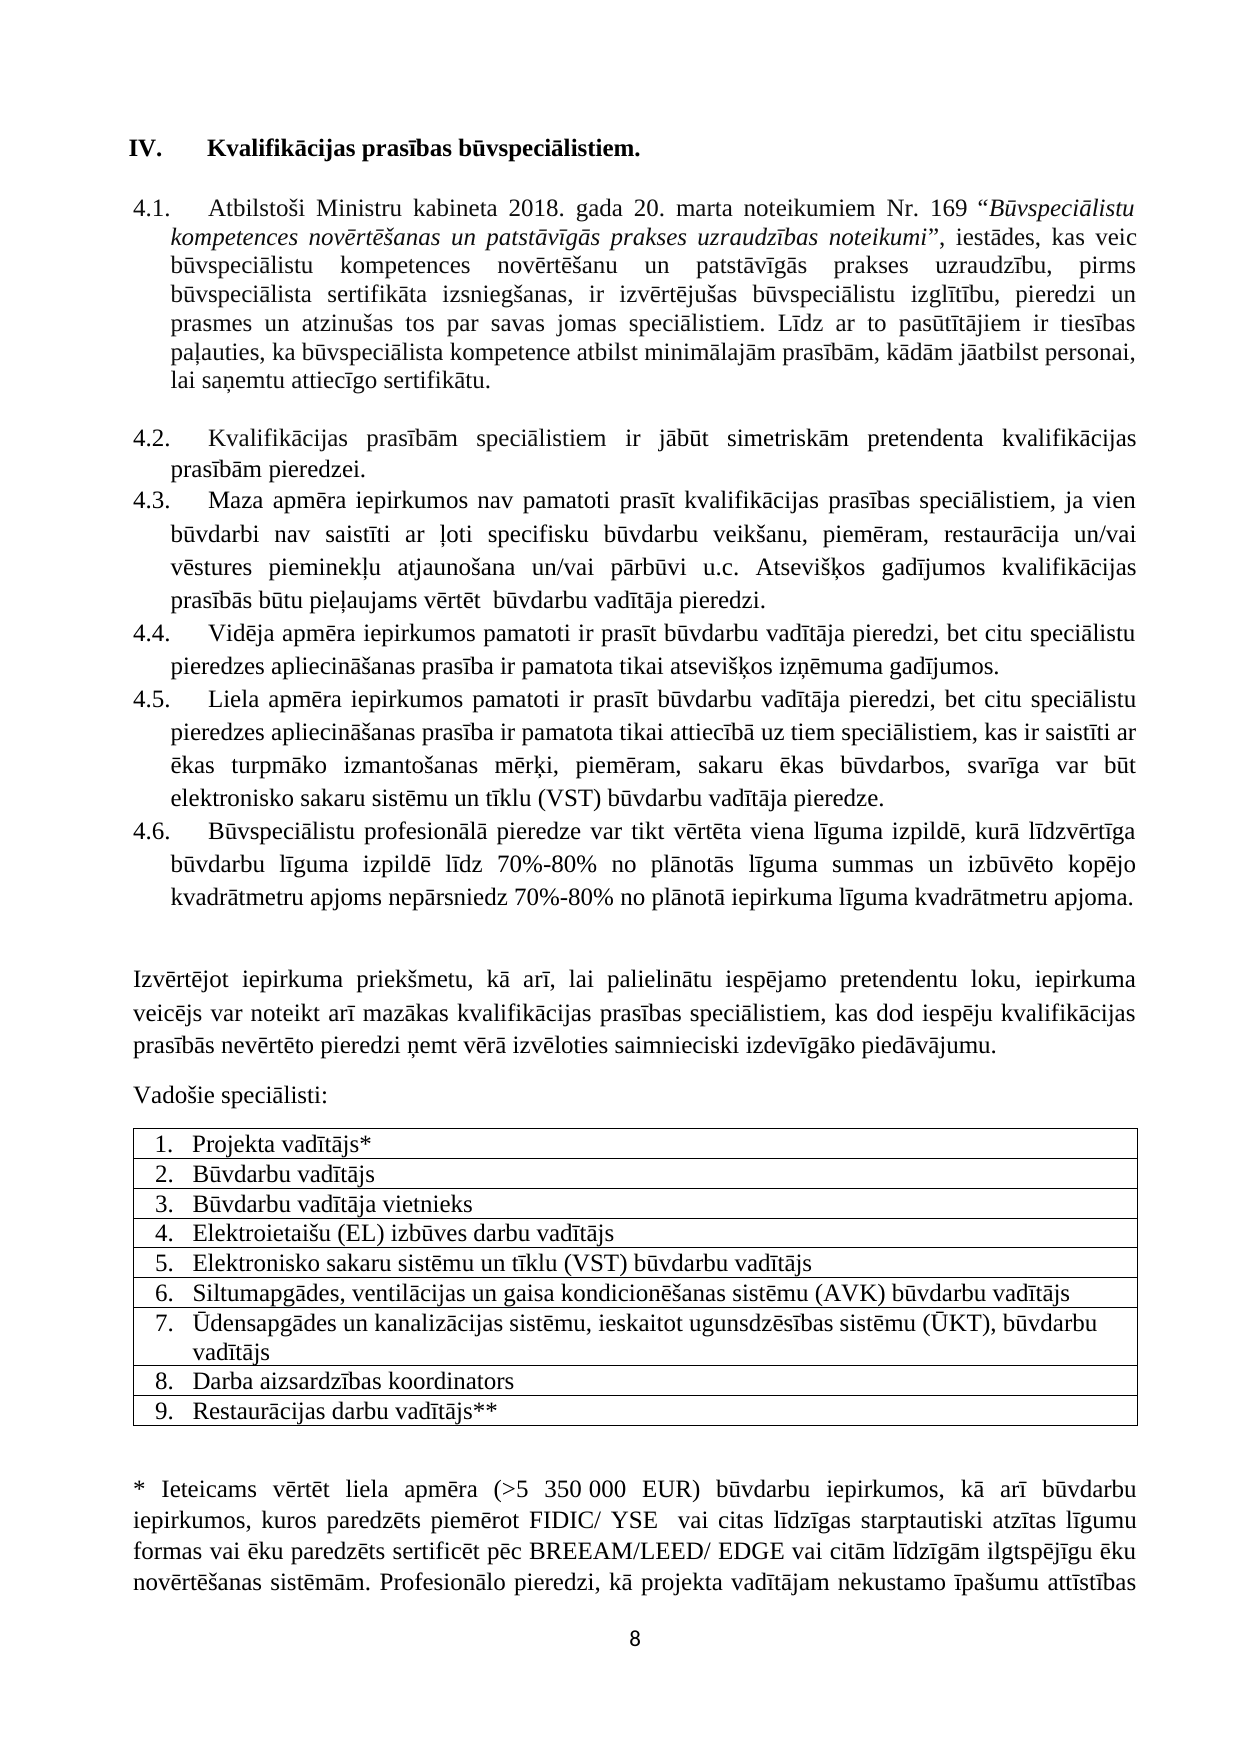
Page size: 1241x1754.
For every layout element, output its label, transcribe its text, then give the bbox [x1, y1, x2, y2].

list Vidēja apmēra iepirkumos pamatoti ir prasīt būvdarbu vadītāja pieredzi, bet citu speciālistu pieredzes apliecināšanas prasība ir pamatota tikai atsevišķos izņēmuma gadījumos. [133, 618, 1137, 679]
table_cell Elektronisko sakaru sistēmu un tīklu (VST) būvdarbu vadītājs [134, 1248, 1137, 1277]
table_cell Elektroietaišu (EL) izbūves darbu vadītājs [134, 1219, 1137, 1247]
list Būvspeciālistu profesionālā pieredze var tikt vērtēta viena līguma izpildē, kurā līdzvērtīga būvdarbu līguma izpildē līdz 70%-80% no plānotās līguma summas un izbūvēto kopējo kvadrātmetru apjoms nepārsniedz 70%-80% no plānotā iepirkuma līguma kvadrātmetru apjoma. [133, 816, 1137, 911]
table_cell Restaurācijas darbu vadītājs** [134, 1396, 1137, 1425]
table_cell Darba aizsardzības koordinators [134, 1366, 1137, 1395]
text Izvērtējot iepirkuma priekšmetu, kā arī, lai palielinātu iespējamo pretendentu loku, iepirkuma veicējs var noteikt arī mazākas kvalifikācijas prasības speciālistiem, kas dod iespēju kvalifikācijas prasībās nevērtēto pieredzi ņemt vērā izvēloties saimnieciski izdevīgāko piedāvājumu. [133, 964, 1137, 1059]
list Liela apmēra iepirkumos pamatoti ir prasīt būvdarbu vadītāja pieredzi, bet citu speciālistu pieredzes apliecināšanas prasība ir pamatota tikai attiecībā uz tiem speciālistiem, kas ir saistīti ar ēkas turpmāko izmantošanas mērķi, piemēram, sakaru ēkas būvdarbos, svarīga var būt elektronisko sakaru sistēmu un tīklu (VST) būvdarbu vadītāja pieredze. [133, 684, 1137, 812]
table_header Projekta vadītājs* [134, 1129, 1137, 1158]
list Kvalifikācijas prasībām speciālistiem ir jābūt simetriskām pretendenta kvalifikācijas prasībām pieredzei. [133, 423, 1137, 483]
text Vadošie speciālisti: [133, 1080, 1137, 1109]
table_cell Būvdarbu vadītāja vietnieks [134, 1189, 1137, 1217]
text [133, 1474, 1137, 1596]
list Maza apmēra iepirkumos nav pamatoti prasīt kvalifikācijas prasības speciālistiem, ja vien būvdarbi nav saistīti ar ļoti specifisku būvdarbu veikšanu, piemēram, restaurācija un/vai vēstures pieminekļu atjaunošana un/vai pārbūvi u.c. Atsevišķos gadījumos kvalifikācijas prasībās būtu pieļaujams vērtēt būvdarbu vadītāja pieredzi. [133, 486, 1137, 613]
table_cell Siltumapgādes, ventilācijas un gaisa kondicionēšanas sistēmu (AVK) būvdarbu vadītājs [134, 1278, 1137, 1307]
list Atbilstoši Ministru kabineta 2018. gada 20. marta noteikumiem Nr. 169 “Būvspeciālistu kompetences novērtēšanas un patstāvīgās prakses uzraudzības noteikumi”, iestādes, kas veic būvspeciālistu kompetences novērtēšanu un patstāvīgās prakses uzraudzību, pirms būvspeciālista sertifikāta izsniegšanas, ir izvērtējušas būvspeciālistu izglītību, pieredzi un prasmes un atzinušas tos par savas jomas speciālistiem. Līdz ar to pasūtītājiem ir tiesības paļauties, ka būvspeciālista kompetence atbilst minimālajām prasībām, kādām jāatbilst personai, lai saņemtu attiecīgo sertifikātu. [133, 193, 1137, 394]
list Kvalifikācijas prasības būvspeciālistiem. [162, 133, 1137, 162]
table_cell Ūdensapgādes un kanalizācijas sistēmu, ieskaitot ugunsdzēsības sistēmu (ŪKT), būvdarbu vadītājs [134, 1308, 1137, 1365]
table_cell Būvdarbu vadītājs [134, 1159, 1137, 1188]
